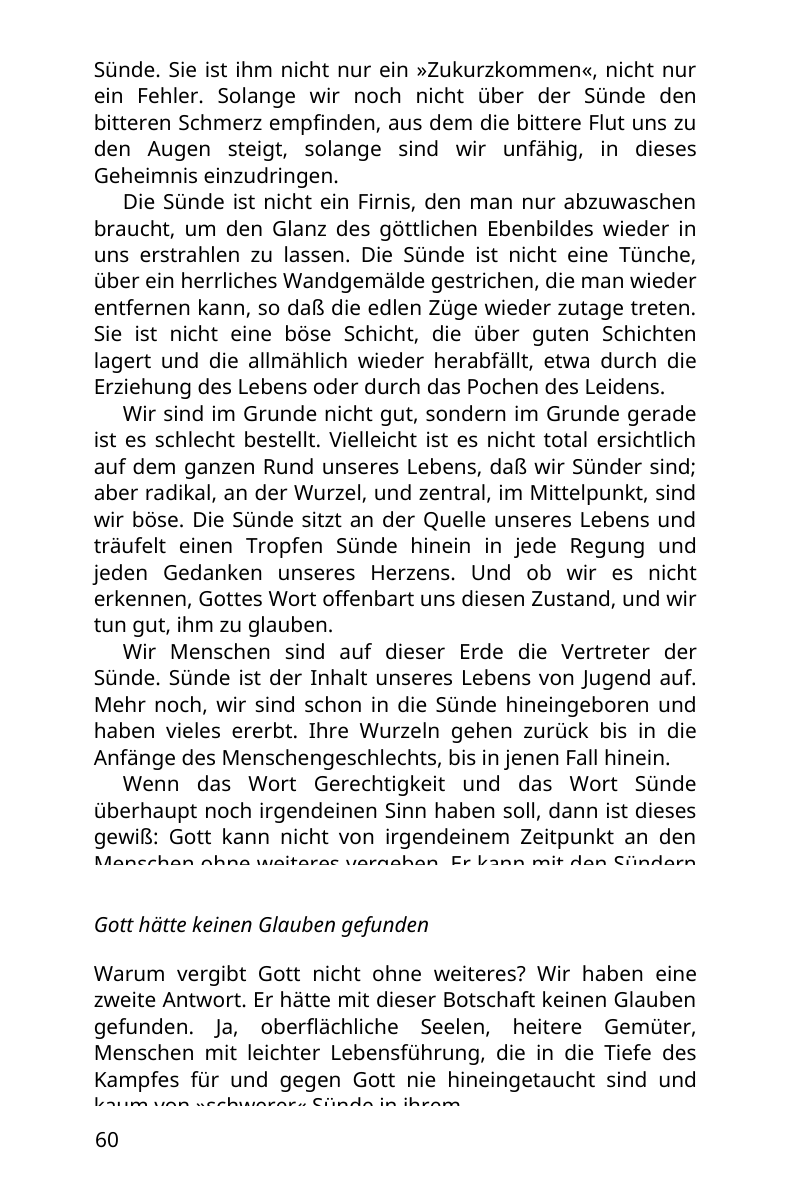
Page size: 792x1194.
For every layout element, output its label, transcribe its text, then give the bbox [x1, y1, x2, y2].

text Wenn das Wort Gerechtigkeit und das Wort Sünde überhaupt noch irgendeinen Sinn haben soll, dann ist dieses gewiß: Gott kann nicht von irgendeinem Zeitpunkt an den Menschen ohne weiteres vergeben. Er kann mit den Sündern keine Gemeinschaft haben, denn Gott ist gerecht. [93, 771, 697, 865]
text Wir Menschen sind auf dieser Erde die Vertreter der Sünde. Sünde ist der Inhalt unseres Lebens von Jugend auf. Mehr noch, wir sind schon in die Sünde hineingeboren und haben vieles ererbt. Ihre Wurzeln gehen zurück bis in die Anfänge des Menschengeschlechts, bis in jenen Fall hinein. [93, 638, 697, 771]
text Gott hätte keinen Glauben gefunden [93, 916, 368, 937]
text Sünde. Sie ist ihm nicht nur ein »Zukurzkommen«, nicht nur ein Fehler. Solange wir noch nicht über der Sünde den bitteren Schmerz empfinden, aus dem die bittere Flut uns zu den Augen steigt, solange sind wir unfähig, in dieses Geheimnis einzudringen. [93, 56, 697, 188]
text Die Sünde ist nicht ein Firnis, den man nur abzuwaschen braucht, um den Glanz des göttlichen Ebenbildes wieder in uns erstrahlen zu lassen. Die Sünde ist nicht eine Tünche, über ein herrliches Wandgemälde gestrichen, die man wieder entfernen kann, so daß die edlen Züge wieder zutage treten. Sie ist nicht eine böse Schicht, die über guten Schichten lagert und die allmählich wieder herabfällt, etwa durch die Erziehung des Lebens oder durch das Pochen des Leidens. [93, 188, 697, 400]
text Warum vergibt Gott nicht ohne weiteres? Wir haben eine zweite Antwort. Er hätte mit dieser Botschaft keinen Glauben gefunden. Ja, oberflächliche Seelen, heitere Gemüter, Menschen mit leichter Lebensführung, die in die Tiefe des Kampfes für und gegen Gott nie hineingetaucht sind und kaum von »schwerer« Sünde in ihrem [93, 960, 697, 1105]
text Wir sind im Grunde nicht gut, sondern im Grunde gerade ist es schlecht bestellt. Vielleicht ist es nicht total ersichtlich auf dem ganzen Rund unseres Lebens, daß wir Sünder sind; aber radikal, an der Wurzel, und zentral, im Mittelpunkt, sind wir böse. Die Sünde sitzt an der Quelle unseres Lebens und träufelt einen Tropfen Sünde hinein in jede Regung und jeden Gedanken unseres Herzens. Und ob wir es nicht erkennen, Gottes Wort offenbart uns diesen Zustand, und wir tun gut, ihm zu glauben. [93, 400, 697, 638]
text Gott hätte keinen Glauben gefunden [364, 916, 697, 937]
text 60 [95, 1131, 119, 1151]
